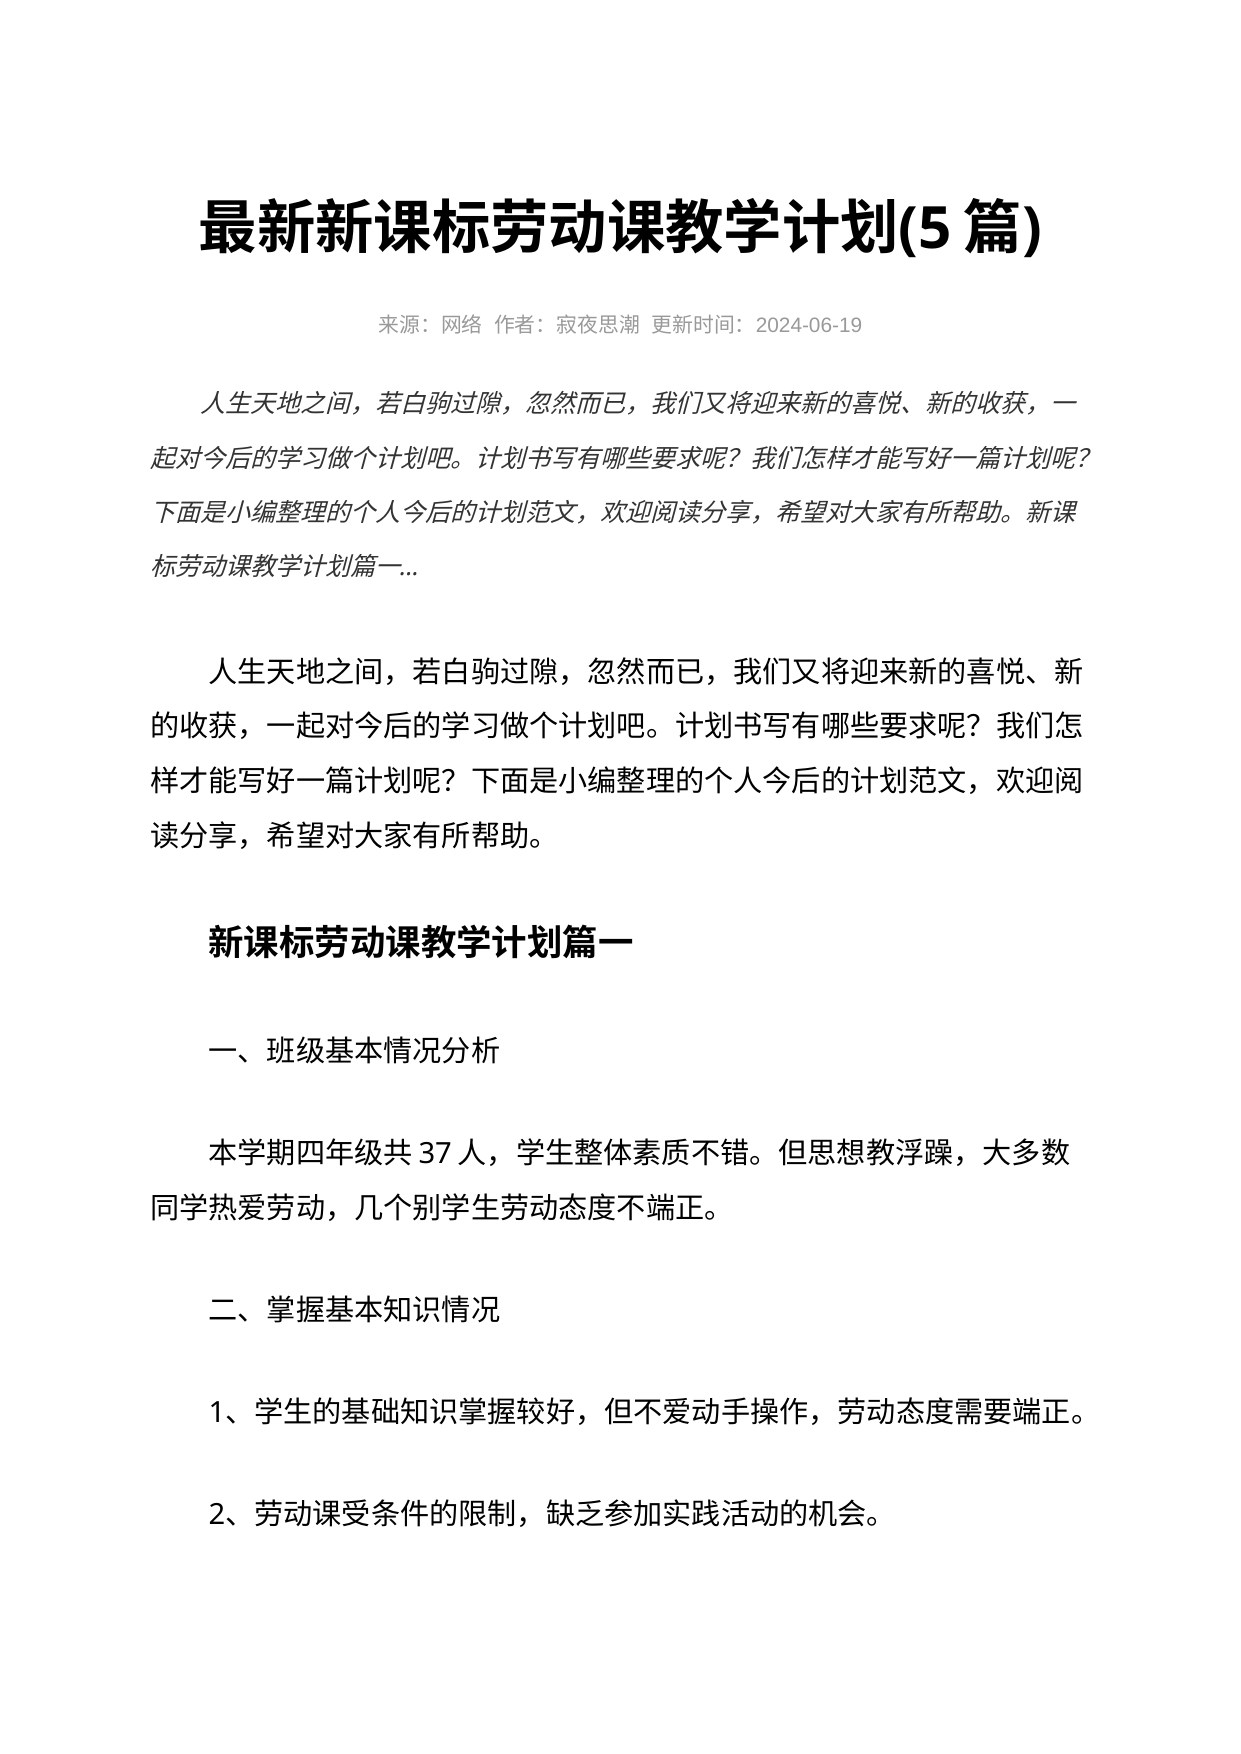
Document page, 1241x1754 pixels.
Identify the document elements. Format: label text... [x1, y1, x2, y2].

text 二、掌握基本知识情况 [150, 1287, 1090, 1329]
text 新课标劳动课教学计划篇一 [150, 914, 1090, 966]
text 本学期四年级共37人，学生整体素质不错。但思想教浮躁，大多数同学热爱劳动，几个别学生劳动态度不端正。 [150, 1130, 1090, 1227]
text 人生天地之间，若白驹过隙，忽然而已，我们又将迎来新的喜悦、新的收获，一起对今后的学习做个计划吧。计划书写有哪些要求呢？我们怎样才能写好一篇计划呢？下面是小编整理的个人今后的计划范文，欢迎阅读分享，希望对大家有所帮助。 [150, 648, 1090, 855]
text 来源：网络 作者：寂夜思潮 更新时间：2024-06-19 [150, 313, 1090, 337]
subtitle 最新新课标劳动课教学计划(5篇) [150, 181, 1090, 266]
text 2、劳动课受条件的限制，缺乏参加实践活动的机会。 [150, 1490, 1090, 1533]
text 一、班级基本情况分析 [150, 1028, 1090, 1070]
text 1、学生的基础知识掌握较好，但不爱动手操作，劳动态度需要端正。 [150, 1388, 1090, 1431]
text 人生天地之间，若白驹过隙，忽然而已，我们又将迎来新的喜悦、新的收获，一起对今后的学习做个计划吧。计划书写有哪些要求呢？我们怎样才能写好一篇计划呢？下面是小编整理的个人今后的计划范文，欢迎阅读分享，希望对大家有所帮助。新课标劳动课教学计划篇一... [150, 384, 1090, 583]
